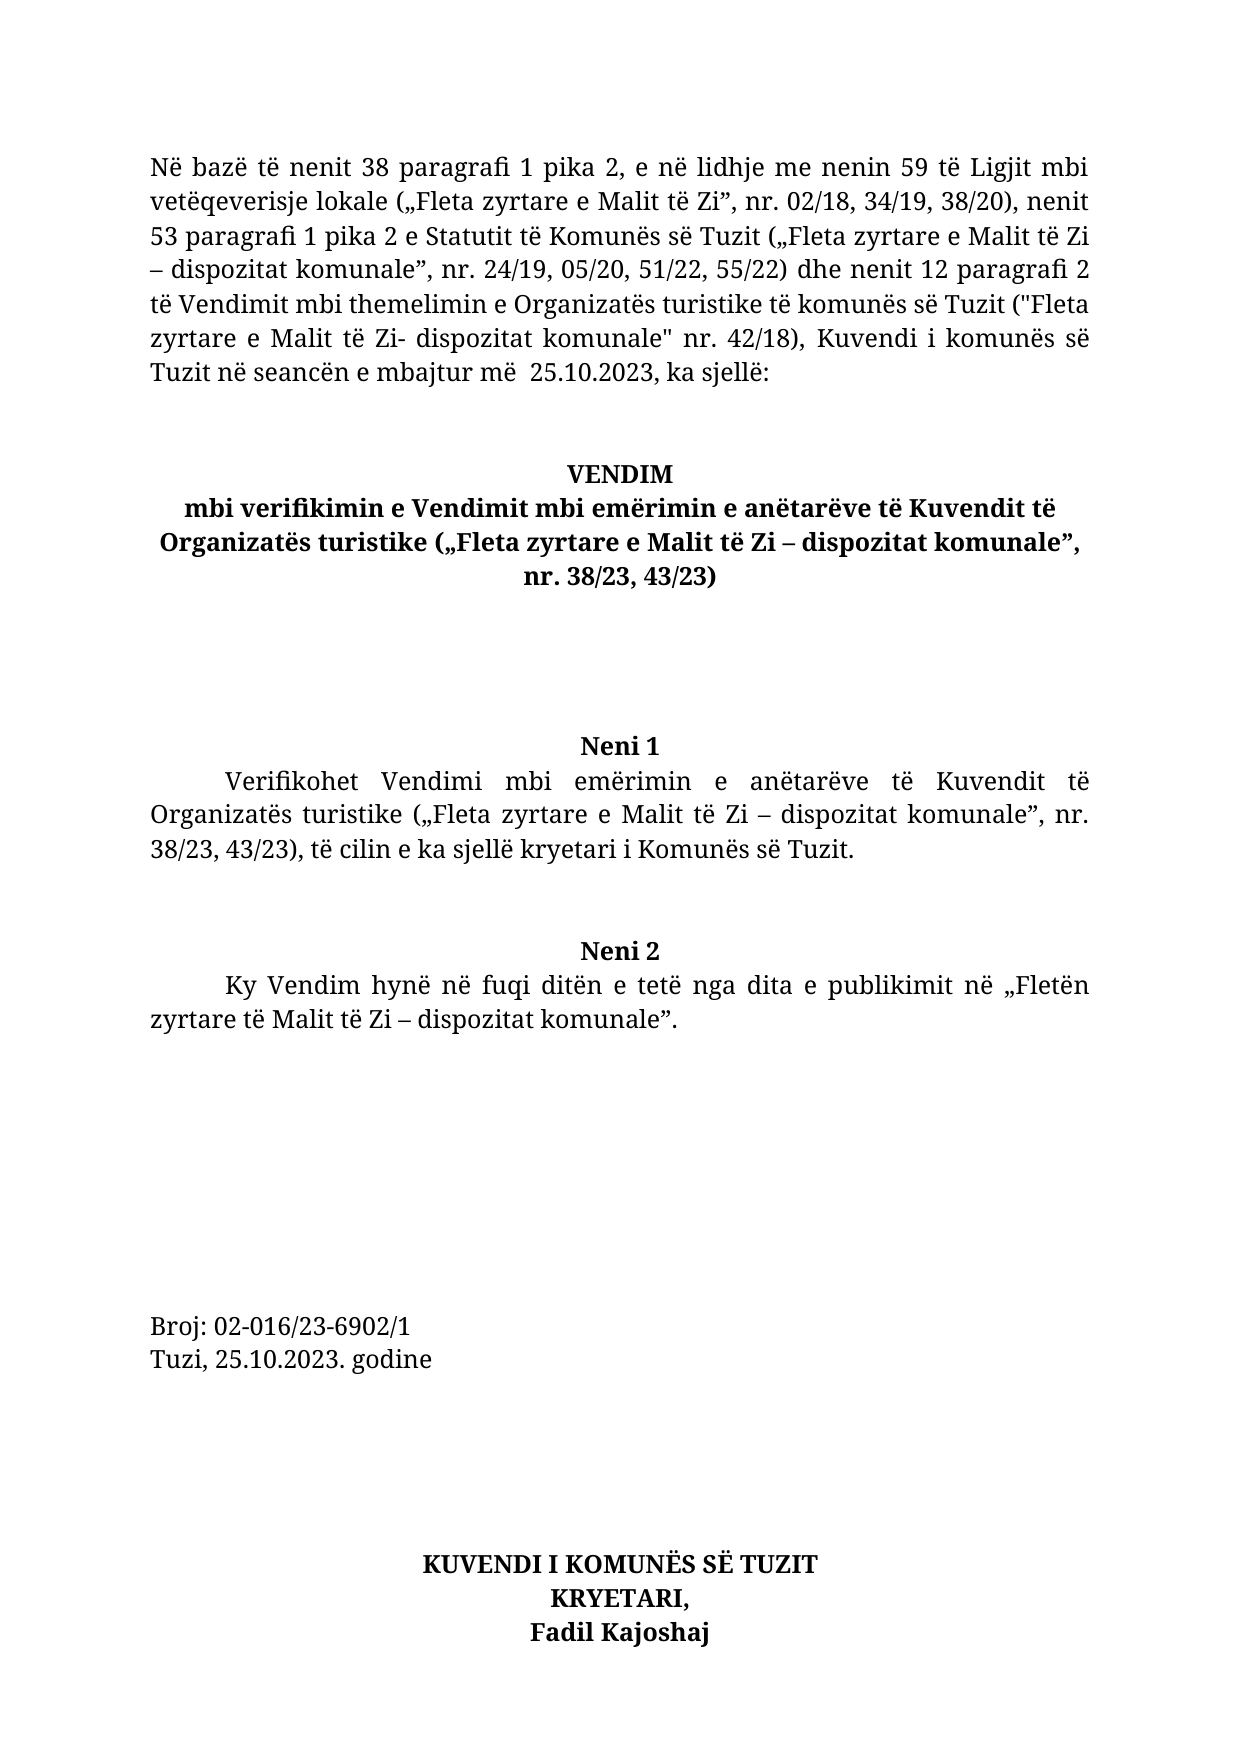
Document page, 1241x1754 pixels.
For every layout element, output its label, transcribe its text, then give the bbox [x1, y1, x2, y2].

text KUVENDI I KOMUNËS SË TUZIT [150, 1547, 1090, 1581]
text KRYETARI, [150, 1581, 1090, 1615]
text mbi verifikimin e Vendimit mbi emërimin e anëtarëve të Kuvendit të Organizatës turistike („Fleta zyrtare e Malit të Zi – dispozitat komunale”, nr. 38/23, 43/23) [150, 491, 1090, 593]
text Neni 1 [150, 729, 1090, 763]
text Ky Vendim hynë në fuqi ditën e tetë nga dita e publikimit në „Fletën zyrtare të Malit të Zi – dispozitat komunale”. [150, 967, 1090, 1036]
text Fadil Kajoshaj [150, 1615, 1090, 1649]
text Në bazë të nenit 38 paragrafi 1 pika 2, e në lidhje me nenin 59 të Ligjit mbi vetëqeverisje lokale („Fleta zyrtare e Malit të Zi”, nr. 02/18, 34/19, 38/20), nenit 53 paragrafi 1 pika 2 e Statutit të Komunës së Tuzit („Fleta zyrtare e Malit të Zi – dispozitat komunale”, nr. 24/19, 05/20, 51/22, 55/22) dhe nenit 12 paragrafi 2 të Vendimit mbi themelimin e Organizatës turistike të komunës së Tuzit ("Fleta zyrtare e Malit të Zi- dispozitat komunale" nr. 42/18), Kuvendi i komunës së Tuzit në seancën e mbajtur më 25.10.2023, ka sjellë: [150, 150, 1090, 388]
text VENDIM [150, 457, 1090, 491]
text Broj: 02-016/23-6902/1 [150, 1308, 1090, 1342]
text Neni 2 [150, 933, 1090, 967]
text Tuzi, 25.10.2023. godine [150, 1342, 1090, 1376]
text Verifikohet Vendimi mbi emërimin e anëtarëve të Kuvendit të Organizatës turistike („Fleta zyrtare e Malit të Zi – dispozitat komunale”, nr. 38/23, 43/23), të cilin e ka sjellë kryetari i Komunës së Tuzit. [150, 763, 1090, 865]
